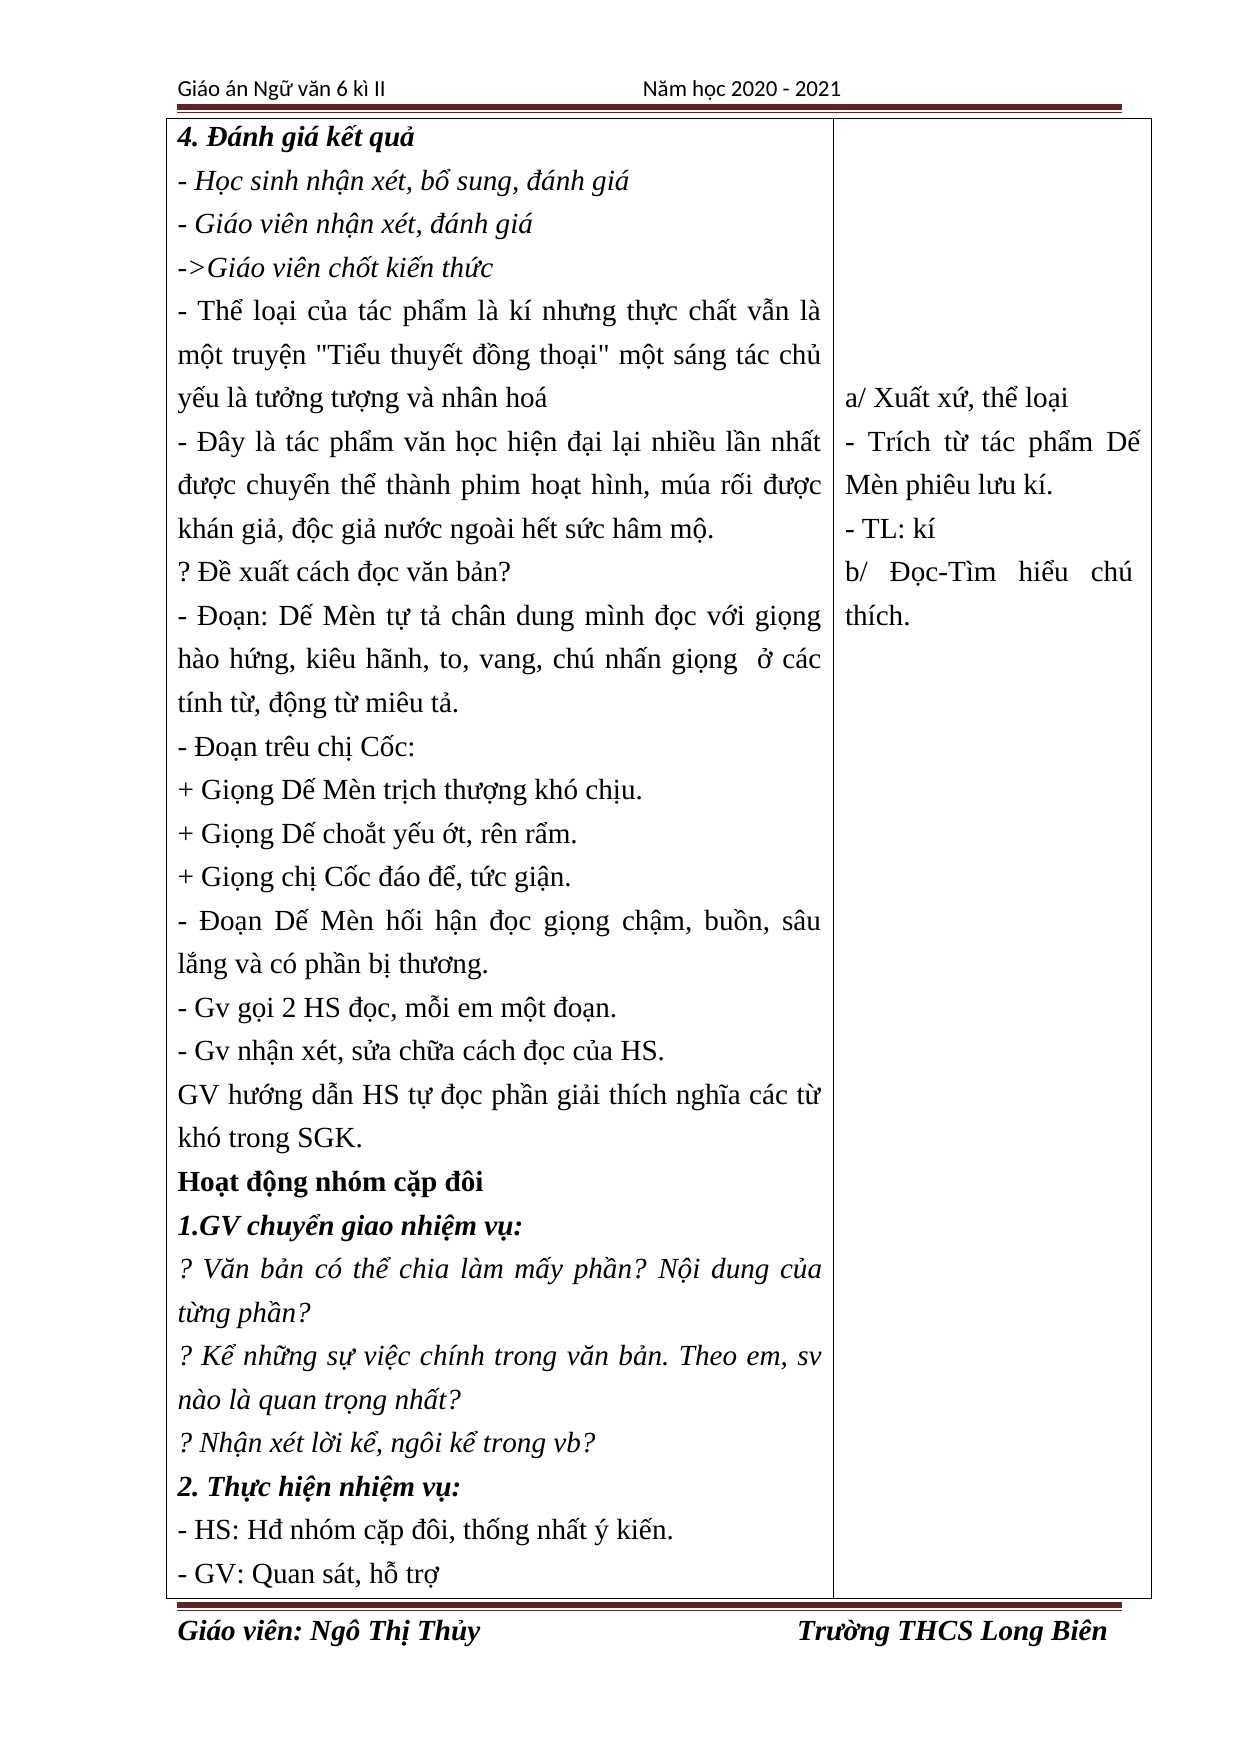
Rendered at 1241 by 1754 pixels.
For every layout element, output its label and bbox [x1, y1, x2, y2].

table_cell [167, 119, 833, 1597]
table_cell [834, 119, 1151, 1597]
